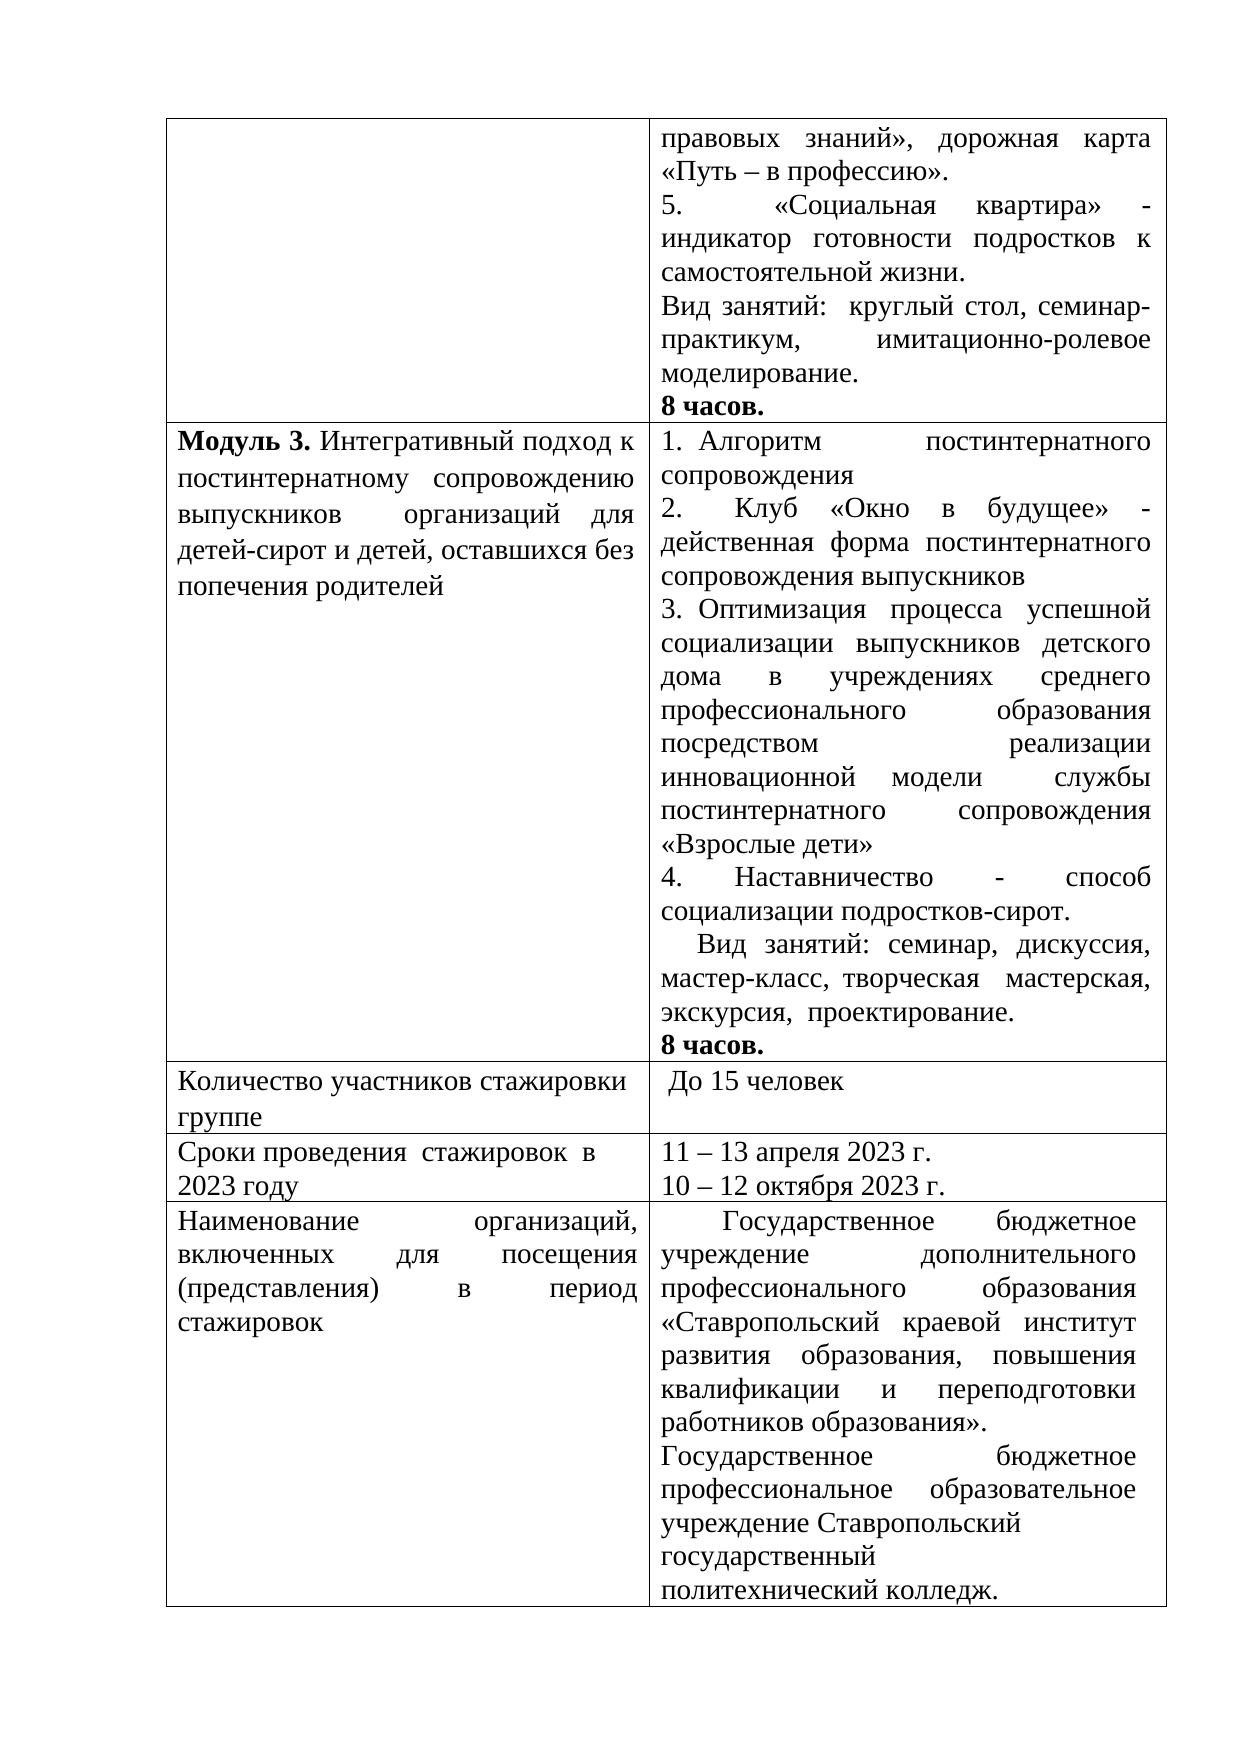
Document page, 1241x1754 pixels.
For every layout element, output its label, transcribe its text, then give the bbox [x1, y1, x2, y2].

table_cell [167, 119, 649, 422]
table_cell Модуль 3. Интегративный подход к постинтернатному сопровождению выпускников организаций для детей-сирот и детей, оставшихся без попечения родителей [167, 423, 649, 1061]
table_cell Сроки проведения стажировок в 2023 году [167, 1134, 649, 1201]
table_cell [650, 119, 1166, 422]
table_cell Количество участников стажировки в группе [167, 1062, 649, 1132]
table_cell Наименование организаций, включенных для посещения (представления) в период стажировок [167, 1202, 649, 1606]
table_cell Алгоритм постинтернатного сопровождения Клуб «Окно в будущее» - действенная форма постинтернатного сопровождения выпускников Оптимизация процесса успешной социализации выпускников детского дома в учреждениях среднего профессионального образования посредством реализации инновационной модели службы постинтернатного сопровождения «Взрослые дети» Наставничество - способ социализации подростков-сирот. Вид занятий: семинар, дискуссия, мастер-класс, творческая мастерская, экскурсия, проектирование. 8 часов. [650, 423, 1166, 1061]
table_cell Государственное бюджетное учреждение дополнительного профессионального образования «Ставропольский краевой институт развития образования, повышения квалификации и переподготовки работников образования». Государственное бюджетное профессиональное образовательное учреждение Ставропольский государственный политехнический колледж. [650, 1202, 1166, 1606]
table_cell До 15 человек [650, 1062, 1166, 1132]
table_cell 11 – 13 апреля 2023 г. 10 – 12 октября 2023 г. [650, 1134, 1166, 1201]
